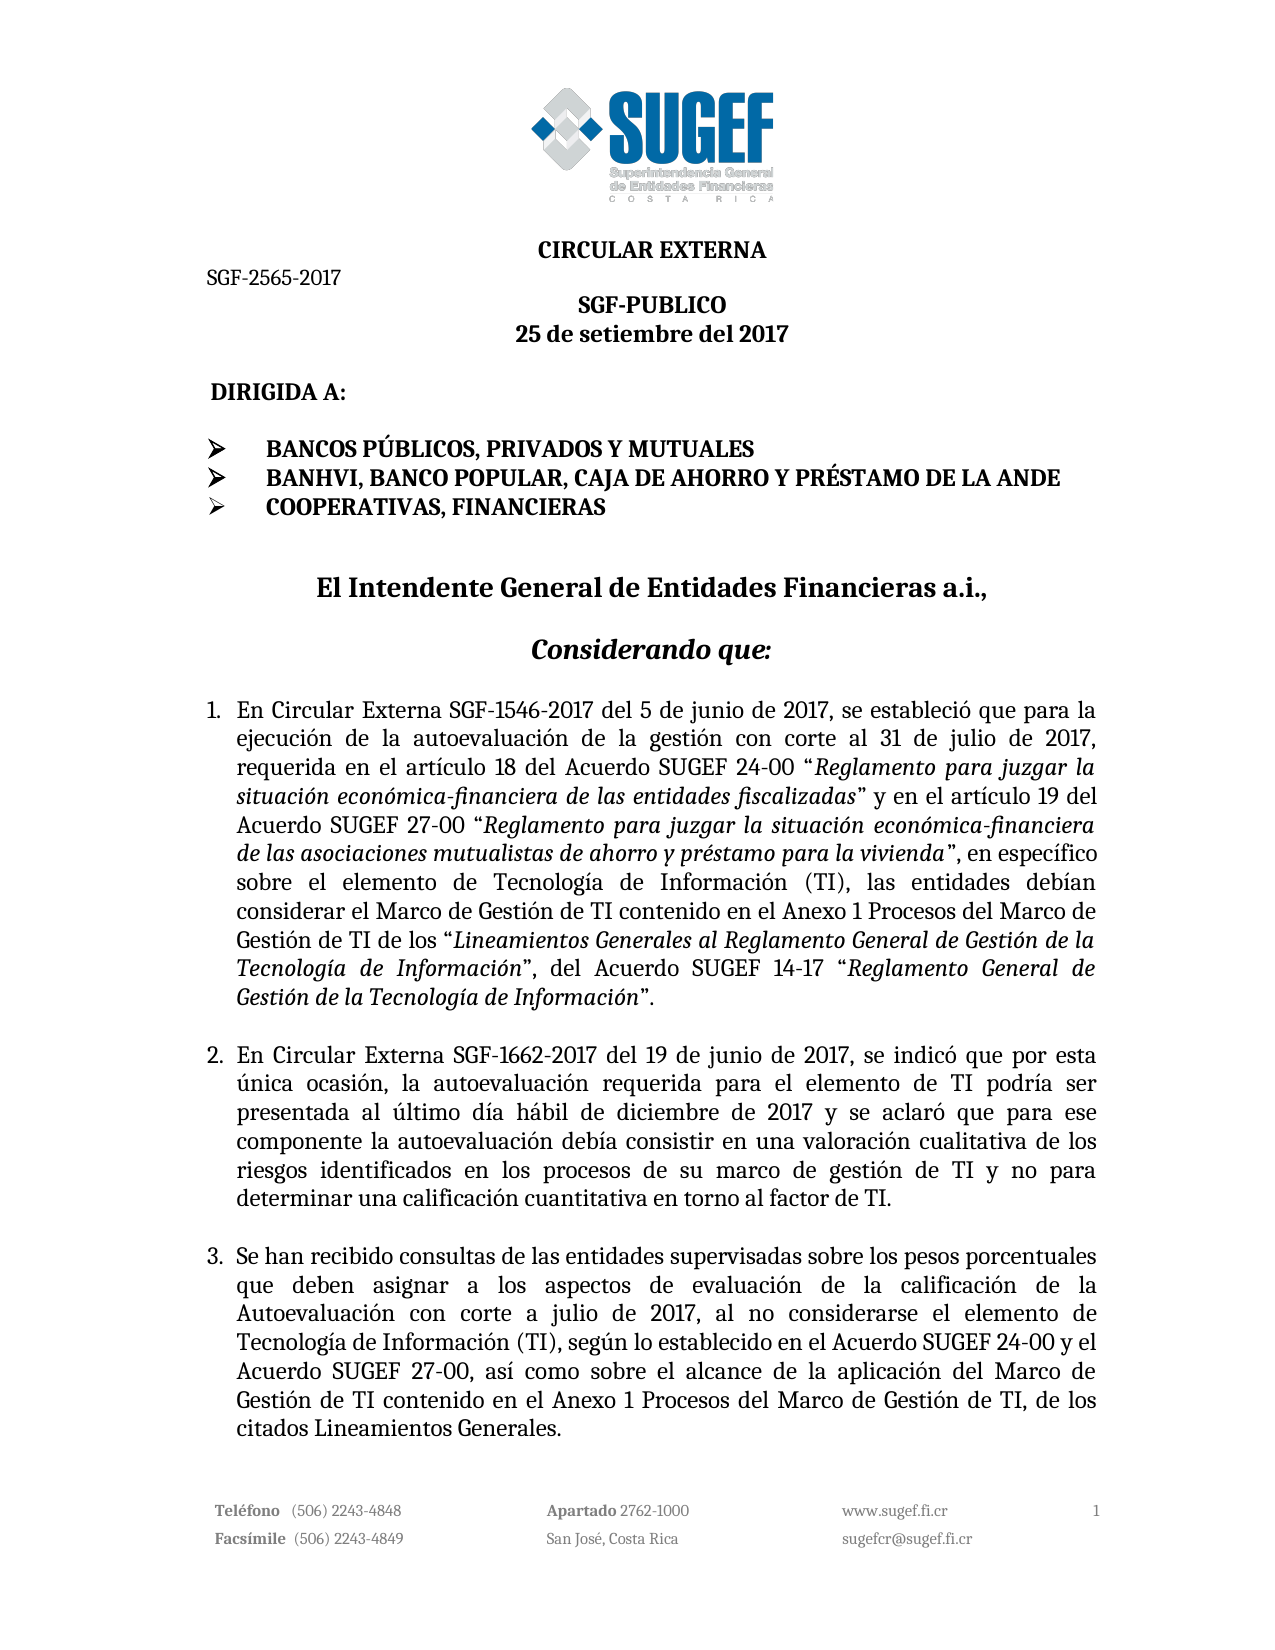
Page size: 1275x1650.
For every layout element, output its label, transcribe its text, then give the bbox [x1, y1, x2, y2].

text Considerando que: [207, 633, 1098, 667]
text 25 de setiembre del 2017 [207, 320, 1098, 349]
list COOPERATIVAS, FINANCIERAS [207, 493, 1089, 521]
picture [531, 88, 774, 202]
list Se han recibido consultas de las entidades supervisadas sobre los pesos porcentuales que deben asignar a los aspectos de evaluación de la calificación de la Autoevaluación con corte a julio de 2017, al no considerarse el elemento de Tecnología de Información (TI), según lo establecido en el Acuerdo SUGEF 24-00 y el Acuerdo SUGEF 27-00, así como sobre el alcance de la aplicación del Marco de Gestión de TI contenido en el Anexo 1 Procesos del Marco de Gestión de TI, de los citados Lineamientos Generales. [207, 1242, 1098, 1443]
list En Circular Externa SGF-1546-2017 del 5 de junio de 2017, se estableció que para la ejecución de la autoevaluación de la gestión con corte al 31 de julio de 2017, requerida en el artículo 18 del Acuerdo SUGEF 24-00 “Reglamento para juzgar la situación económica-financiera de las entidades fiscalizadas” y en el artículo 19 del Acuerdo SUGEF 27-00 “Reglamento para juzgar la situación económica-financiera de las asociaciones mutualistas de ahorro y préstamo para la vivienda”, en específico sobre el elemento de Tecnología de Información (TI), las entidades debían considerar el Marco de Gestión de TI contenido en el Anexo 1 Procesos del Marco de Gestión de TI de los “Lineamientos Generales al Reglamento General de Gestión de la Tecnología de Información”, del Acuerdo SUGEF 14-17 “Reglamento General de Gestión de la Tecnología de Información”. [207, 696, 1098, 1012]
list BANCOS PÚBLICOS, PRIVADOS Y MUTUALES [207, 435, 1089, 464]
text El Intendente General de Entidades Financieras a.i., [207, 571, 1098, 604]
list En Circular Externa SGF-1662-2017 del 19 de junio de 2017, se indicó que por esta única ocasión, la autoevaluación requerida para el elemento de TI podría ser presentada al último día hábil de diciembre de 2017 y se aclaró que para ese componente la autoevaluación debía consistir en una valoración cualitativa de los riesgos identificados en los procesos de su marco de gestión de TI y no para determinar una calificación cuantitativa en torno al factor de TI. [207, 1041, 1098, 1213]
text DIRIGIDA A: [210, 378, 1089, 406]
list BANHVI, BANCO POPULAR, CAJA DE AHORRO Y PRÉSTAMO DE LA ANDE [207, 464, 1089, 493]
text CIRCULAR EXTERNA [207, 236, 1098, 265]
